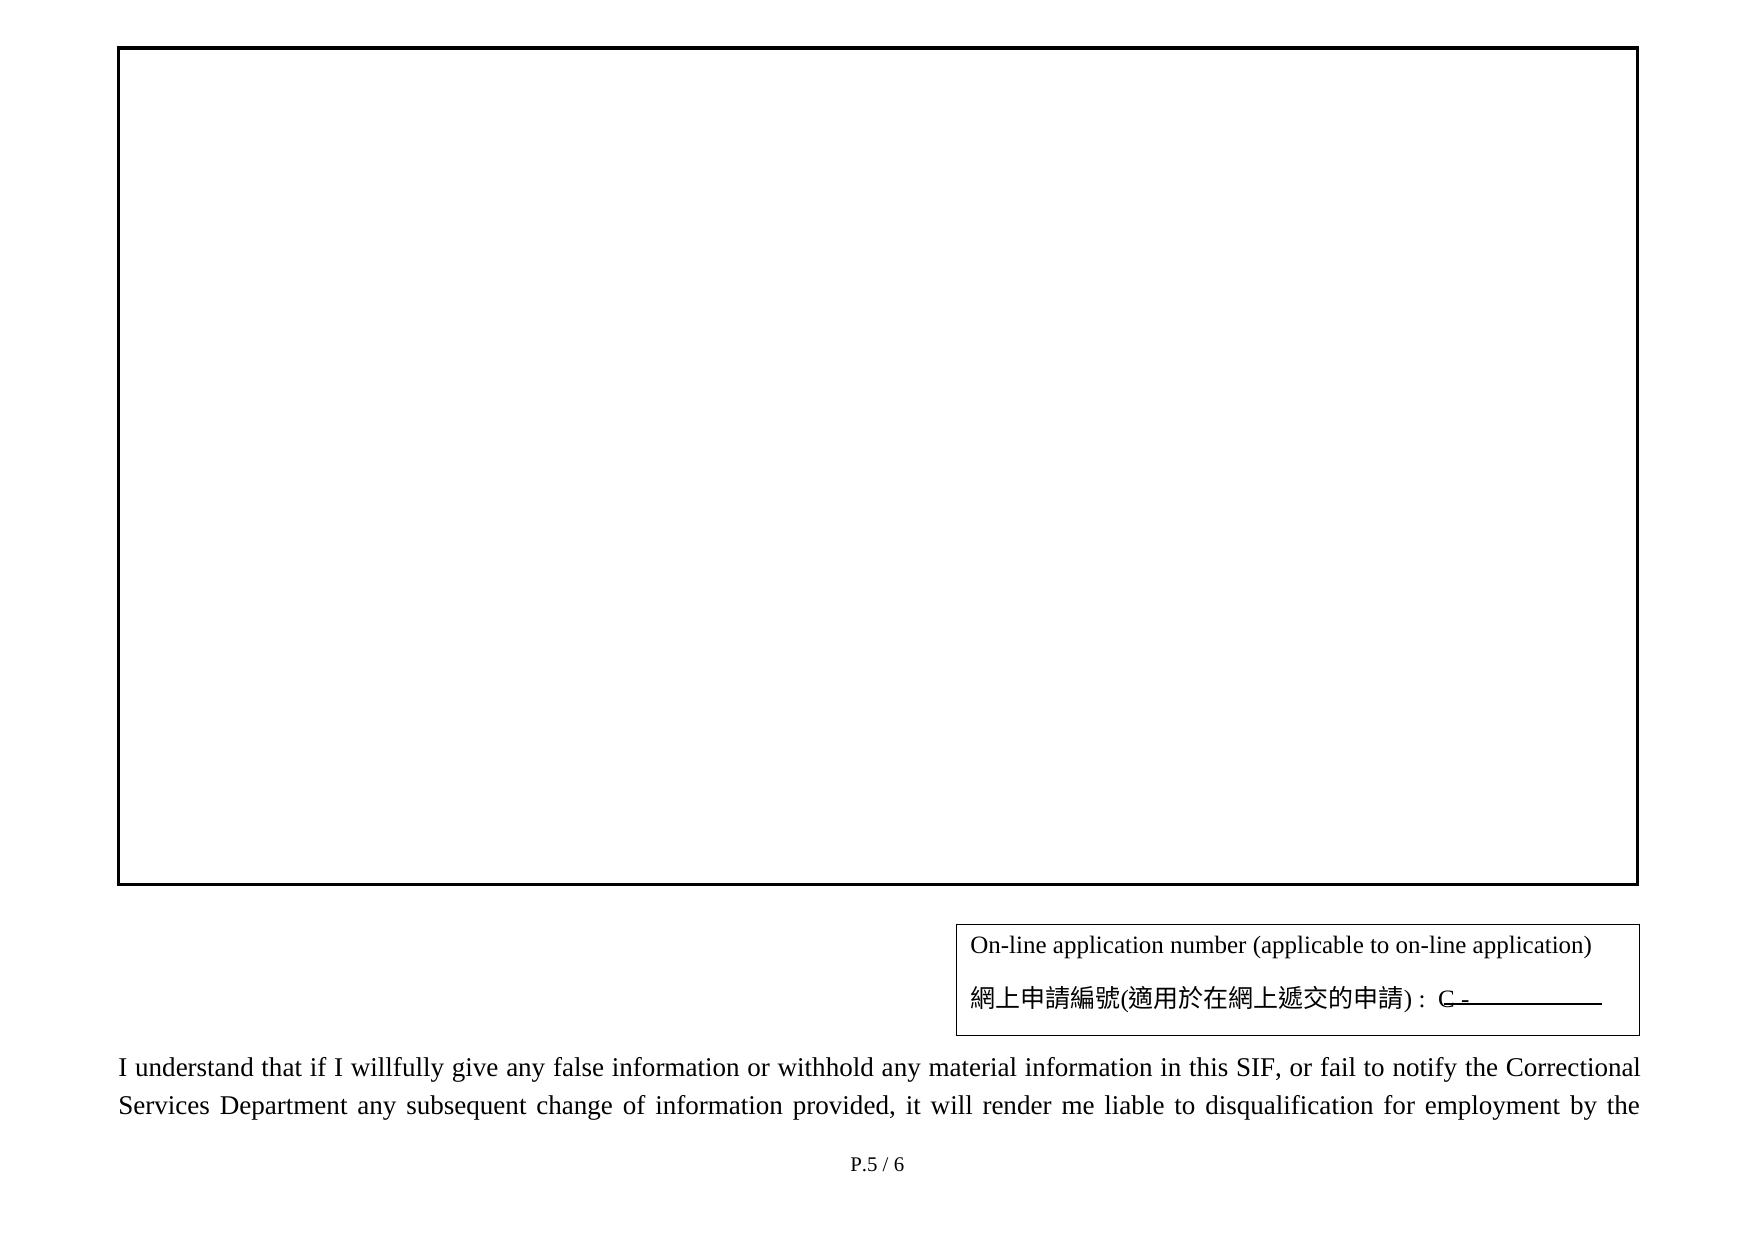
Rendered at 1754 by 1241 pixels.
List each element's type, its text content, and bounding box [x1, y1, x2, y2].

table_cell 網上申請編號(適用於在網上遞交的申請) : C - [957, 977, 1639, 1034]
table_header On-line application number (applicable to on-line application) [957, 925, 1639, 977]
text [118, 1048, 1643, 1123]
